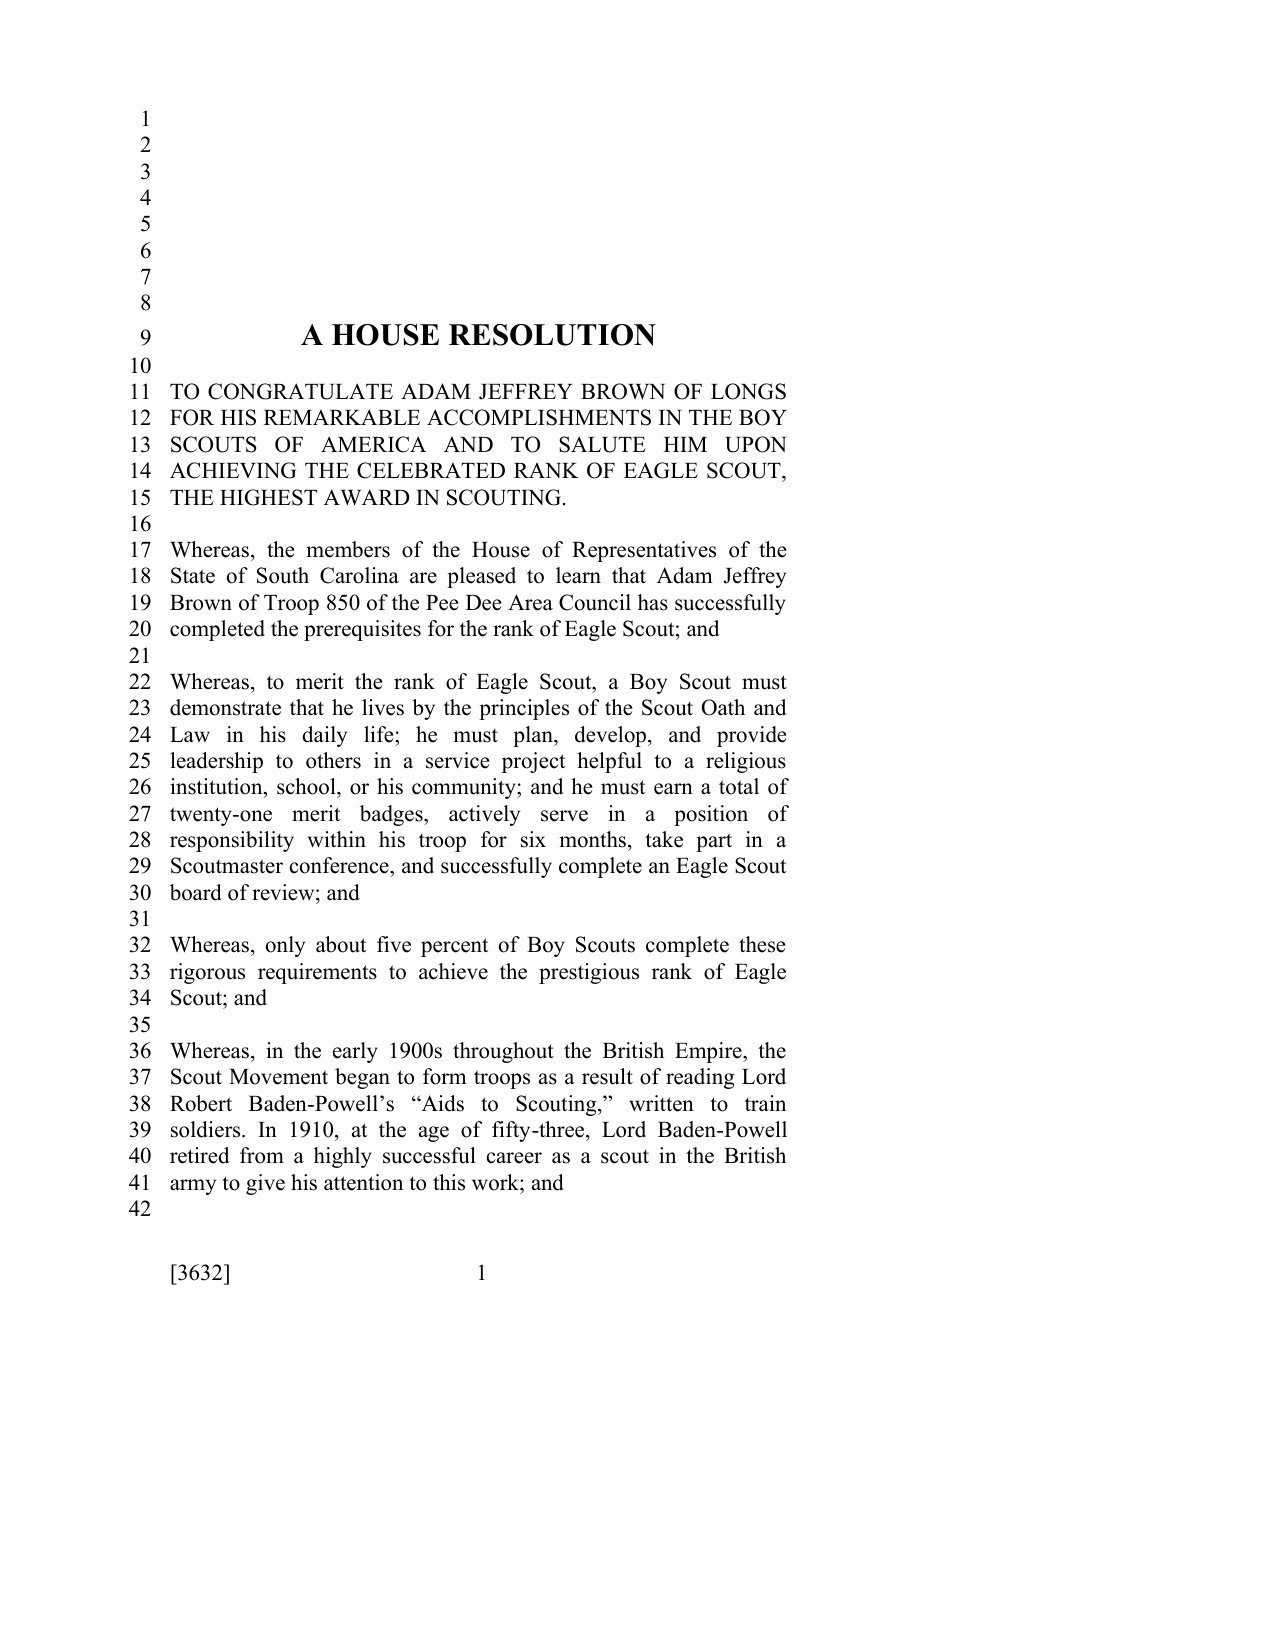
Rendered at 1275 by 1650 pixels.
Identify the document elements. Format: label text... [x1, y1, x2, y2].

text Whereas, the members of the House of Representatives of the State of South Carolina are pleased to learn that Adam Jeffrey Brown of Troop 850 of the Pee Dee Area Council has successfully completed the prerequisites for the rank of Eagle Scout; and [169, 536, 787, 642]
text Whereas, to merit the rank of Eagle Scout, a Boy Scout must demonstrate that he lives by the principles of the Scout Oath and Law in his daily life; he must plan, develop, and provide leadership to others in a service project helpful to a religious institution, school, or his community; and he must earn a total of twenty-one merit badges, actively serve in a position of responsibility within his troop for six months, take part in a Scoutmaster conference, and successfully complete an Eagle Scout board of review; and [169, 668, 787, 905]
text A HOUSE RESOLUTION [169, 316, 787, 352]
text Whereas, in the early 1900s throughout the British Empire, the Scout Movement began to form troops as a result of reading Lord Robert Baden-Powell’s “Aids to Scouting,” written to train soldiers. In 1910, at the age of fifty-three, Lord Baden-Powell retired from a highly successful career as a scout in the British army to give his attention to this work; and [169, 1037, 787, 1195]
text TO CONGRATULATE ADAM JEFFREY BROWN OF LONGS FOR HIS REMARKABLE ACCOMPLISHMENTS IN THE BOY SCOUTS OF AMERICA AND TO SALUTE HIM UPON ACHIEVING THE CELEBRATED RANK OF EAGLE SCOUT, THE HIGHEST AWARD IN SCOUTING. [169, 378, 787, 510]
text Whereas, only about five percent of Boy Scouts complete these rigorous requirements to achieve the prestigious rank of Eagle Scout; and [169, 932, 787, 1011]
